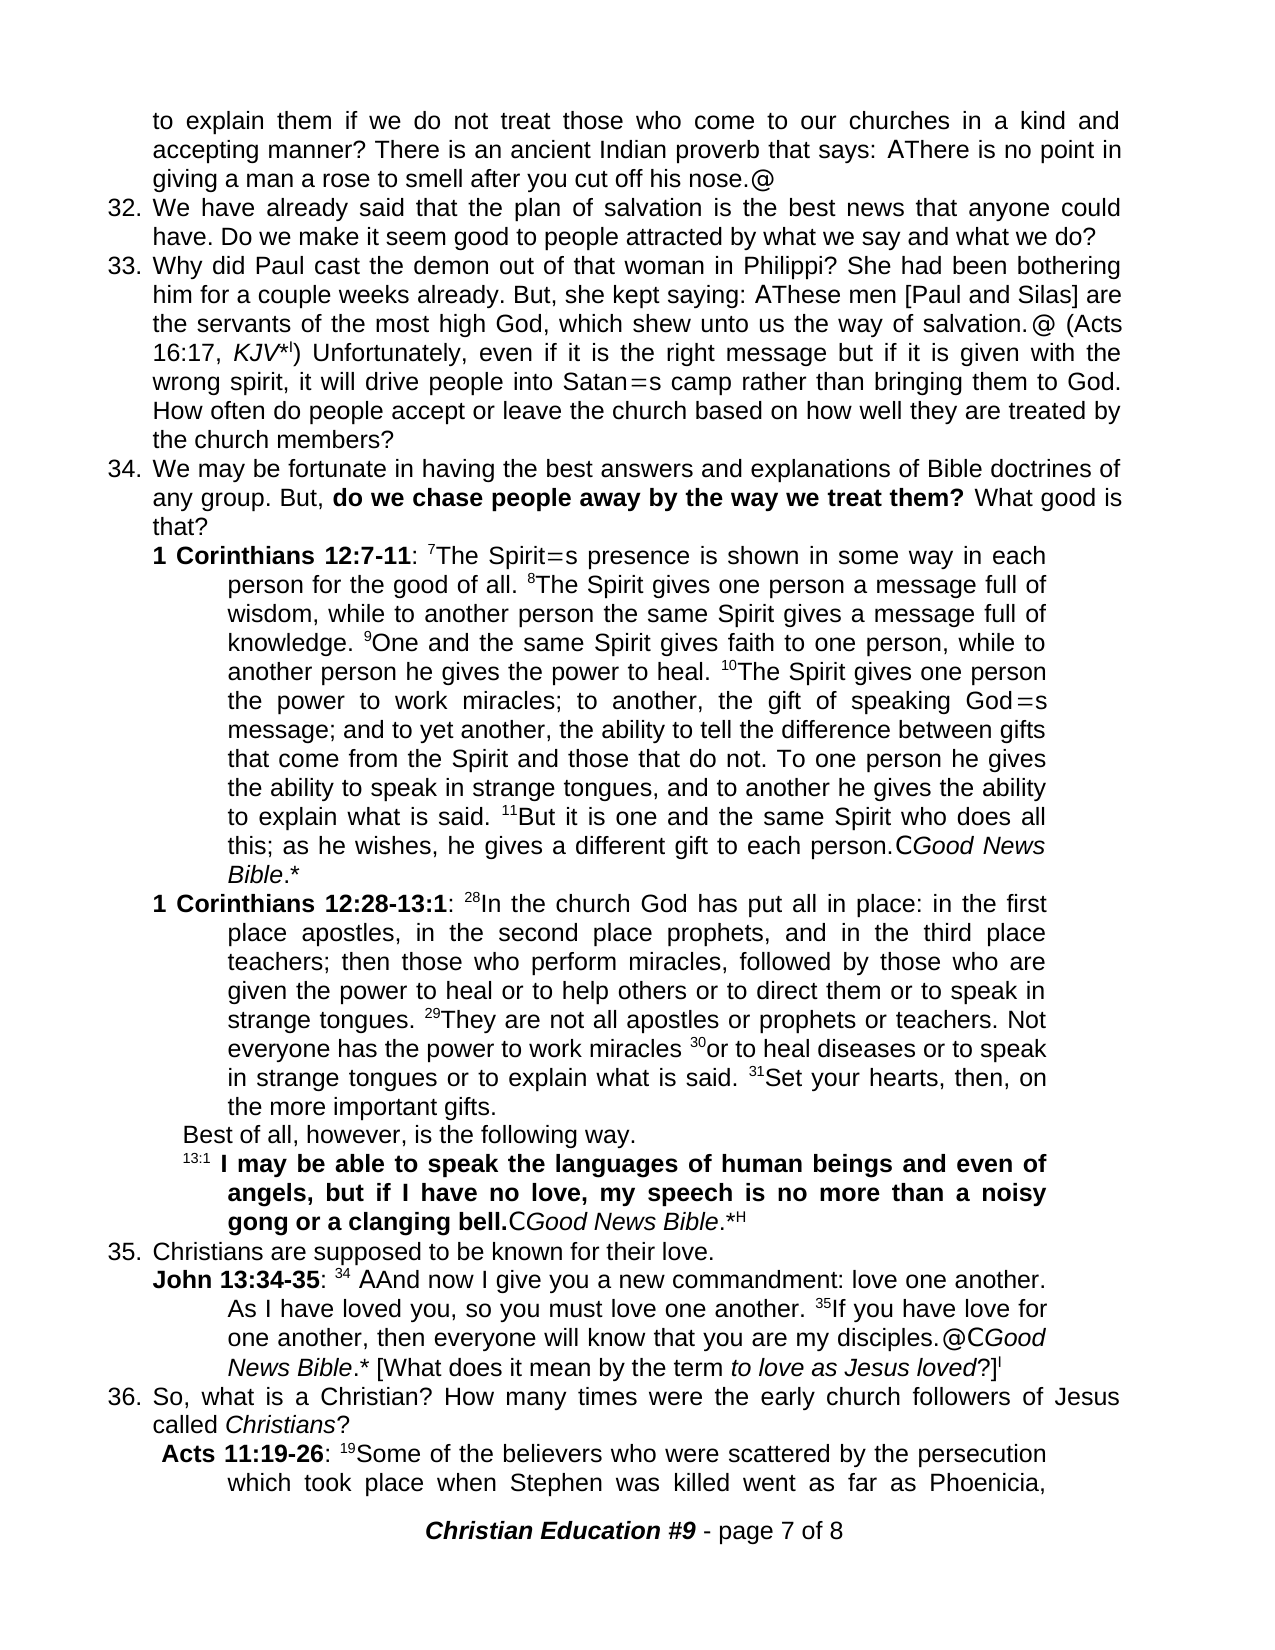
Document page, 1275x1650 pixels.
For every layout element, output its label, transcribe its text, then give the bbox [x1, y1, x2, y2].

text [152, 1439, 1047, 1497]
text 1 Corinthians 12:28-13:1: 28In the church God has put all in place: in the first place apostles, in the second place prophets, and in the third place teachers; then those who perform miracles, followed by those who are given the power to heal or to help others or to direct them or to speak in strange tongues. 29They are not all apostles or prophets or teachers. Not everyone has the power to work miracles 30or to heal diseases or to speak in strange tongues or to explain what is said. 31Set your hearts, then, on the more important gifts. [152, 889, 1047, 1120]
text Christians are supposed to be known for their love. [107, 1236, 1122, 1265]
text We have already said that the plan of salvation is the best news that anyone could have. Do we make it seem good to people attracted by what we say and what we do? [107, 193, 1122, 251]
text We may be fortunate in having the best answers and explanations of Bible doctrines of any group. But, do we chase people away by the way we treat them? What good is that? [107, 454, 1122, 541]
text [107, 106, 1122, 193]
text 1 Corinthians 12:7-11: 7The Spirits presence is shown in some way in each person for the good of all. 8The Spirit gives one person a message full of wisdom, while to another person the same Spirit gives a message full of knowledge. 9One and the same Spirit gives faith to one person, while to another person he gives the power to heal. 10The Spirit gives one person the power to work miracles; to another, the gift of speaking Gods message; and to yet another, the ability to tell the difference between gifts that come from the Spirit and those that do not. To one person he gives the ability to speak in strange tongues, and to another he gives the ability to explain what is said. 11But it is one and the same Spirit who does all this; as he wishes, he gives a different gift to each person.Good News Bible.* [152, 541, 1047, 889]
text Best of all, however, is the following way. [182, 1121, 1047, 1149]
text John 13:34-35: 34 And now I give you a new commandment: love one another. As I have loved you, so you must love one another. 35If you have love for one another, then everyone will know that you are my disciples.Good News Bible.* [What does it mean by the term to love as Jesus loved?] [152, 1265, 1047, 1381]
text 13:1 I may be able to speak the languages of human beings and even of angels, but if I have no love, my speech is no more than a noisy gong or a clanging bell.Good News Bible.* [182, 1149, 1047, 1236]
text Why did Paul cast the demon out of that woman in Philippi? She had been bothering him for a couple weeks already. But, she kept saying: These men [Paul and Silas] are the servants of the most high God, which shew unto us the way of salvation. (Acts 16:17, KJV*) Unfortunately, even if it is the right message but if it is given with the wrong spirit, it will drive people into Satans camp rather than bringing them to God. How often do people accept or leave the church based on how well they are treated by the church members? [107, 251, 1122, 454]
text So, what is a Christian? How many times were the early church followers of Jesus called Christians? [107, 1382, 1122, 1439]
